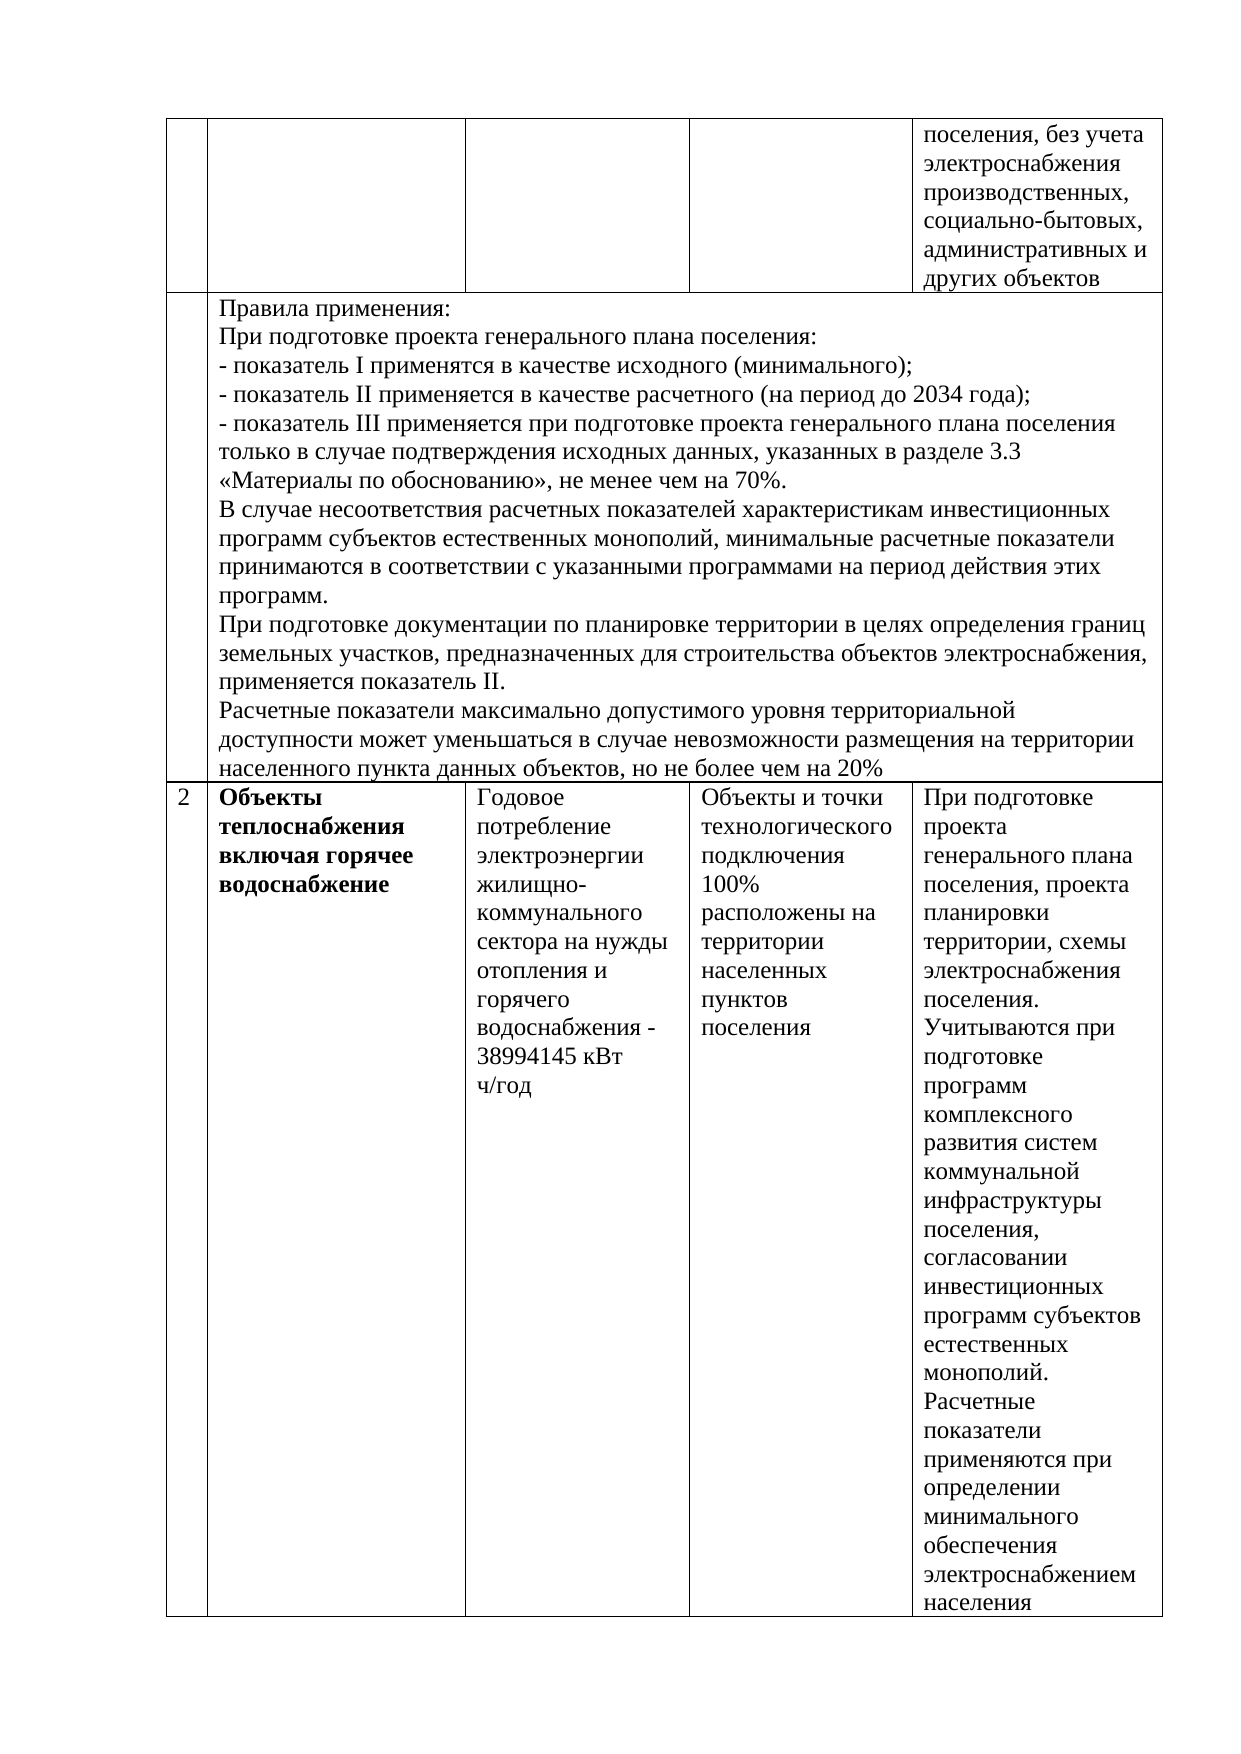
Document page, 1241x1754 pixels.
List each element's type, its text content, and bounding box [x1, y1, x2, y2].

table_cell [913, 783, 1162, 1616]
table_cell 1 [167, 119, 207, 292]
table_cell [167, 293, 207, 781]
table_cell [208, 119, 465, 292]
table_cell 2 [167, 783, 207, 1616]
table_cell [466, 119, 689, 292]
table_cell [466, 783, 689, 1616]
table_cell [690, 783, 912, 1616]
table_cell Правила применения: При подготовке проекта генерального плана поселения: - показатель I применятся в качестве исходного (минимального); - показатель II применяется в качестве расчетного (на период до 2034 года); - показатель III применяется при подготовке проекта генерального плана поселения только в случае подтверждения исходных данных, указанных в разделе 3.3 «Материалы по обоснованию», не менее чем на 70%. В случае несоответствия расчетных показателей характеристикам инвестиционных программ субъектов естественных монополий, минимальные расчетные показатели принимаются в соответствии с указанными программами на период действия этих программ. При подготовке документации по планировке территории в целях определения границ земельных участков, предназначенных для строительства объектов электроснабжения, применяется показатель II. Расчетные показатели максимально допустимого уровня территориальной доступности может уменьшаться в случае невозможности размещения на территории населенного пункта данных объектов, но не более чем на 20% [208, 293, 1162, 781]
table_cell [913, 119, 1162, 292]
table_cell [690, 119, 912, 292]
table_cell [208, 783, 465, 1616]
